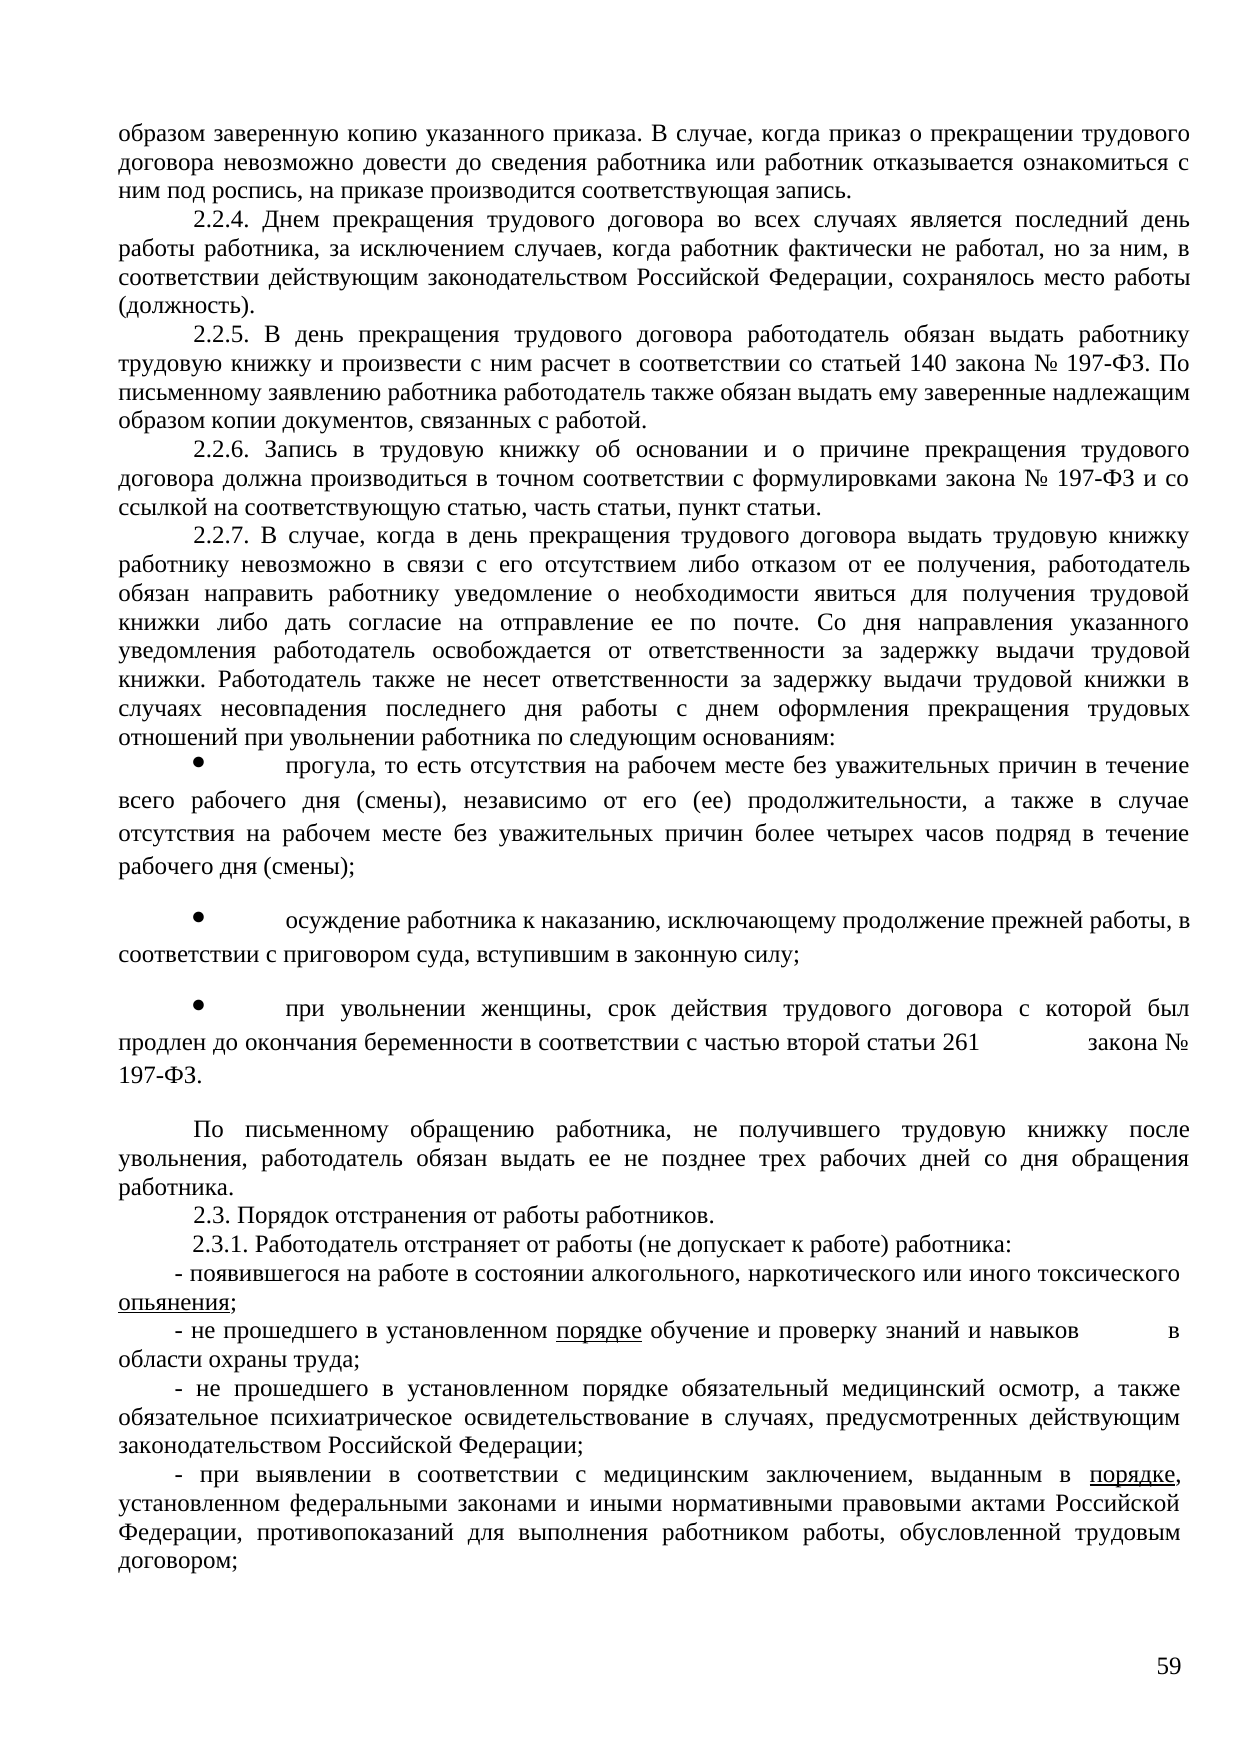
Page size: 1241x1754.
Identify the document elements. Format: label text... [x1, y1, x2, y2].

list при увольнении женщины, срок действия трудового договора с которой был продлен до окончания беременности в соответствии с частью второй статьи 261 закона № 197-ФЗ. [118, 993, 1191, 1089]
text 2.2.5. В день прекращения трудового договора работодатель обязан выдать работнику трудовую книжку и произвести с ним расчет в соответствии со статьей 140 закона № 197-ФЗ. По письменному заявлению работника работодатель также обязан выдать ему заверенные надлежащим образом копии документов, связанных с работой. [118, 319, 1191, 434]
text - не прошедшего в установленном порядке обучение и проверку знаний и навыков в области охраны труда; [118, 1316, 1181, 1373]
text 2.3.1. Работодатель отстраняет от работы (не допускает к работе) работника: [118, 1229, 1181, 1258]
text - появившегося на работе в состоянии алкогольного, наркотического или иного токсического опьянения; [118, 1258, 1181, 1316]
text 2.2.7. В случае, когда в день прекращения трудового договора выдать трудовую книжку работнику невозможно в связи с его отсутствием либо отказом от ее получения, работодатель обязан направить работнику уведомление о необходимости явиться для получения трудовой книжки либо дать согласие на отправление ее по почте. Со дня направления указанного уведомления работодатель освобождается от ответственности за задержку выдачи трудовой книжки. Работодатель также не несет ответственности за задержку выдачи трудовой книжки в случаях несовпадения последнего дня работы с днем оформления прекращения трудовых отношений при увольнении работника по следующим основаниям: [118, 521, 1191, 751]
text По письменному обращению работника, не получившего трудовую книжку после увольнения, работодатель обязан выдать ее не позднее трех рабочих дней со дня обращения работника. [118, 1114, 1191, 1201]
list осуждение работника к наказанию, исключающему продолжение прежней работы, в соответствии с приговором суда, вступившим в законную силу; [118, 905, 1191, 968]
text - не прошедшего в установленном порядке обязательный медицинский осмотр, а также обязательное психиатрическое освидетельствование в случаях, предусмотренных действующим законодательством Российской Федерации; [118, 1373, 1181, 1459]
list прогула, то есть отсутствия на рабочем месте без уважительных причин в течение всего рабочего дня (смены), независимо от его (ее) продолжительности, а также в случае отсутствия на рабочем месте без уважительных причин более четырех часов подряд в течение рабочего дня (смены); [118, 751, 1191, 880]
text 2.2.6. Запись в трудовую книжку об основании и о причине прекращения трудового договора должна производиться в точном соответствии с формулировками закона № 197-ФЗ и со ссылкой на соответствующую статью, часть статьи, пункт статьи. [118, 434, 1191, 521]
text 2.3. Порядок отстранения от работы работников. [118, 1201, 1191, 1229]
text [118, 118, 1191, 204]
text 2.2.4. Днем прекращения трудового договора во всех случаях является последний день работы работника, за исключением случаев, когда работник фактически не работал, но за ним, в соответствии действующим законодательством Российской Федерации, сохранялось место работы (должность). [118, 204, 1191, 319]
text - при выявлении в соответствии с медицинским заключением, выданным в порядке, установленном федеральными законами и иными нормативными правовыми актами Российской Федерации, противопоказаний для выполнения работником работы, обусловленной трудовым договором; [118, 1459, 1181, 1574]
